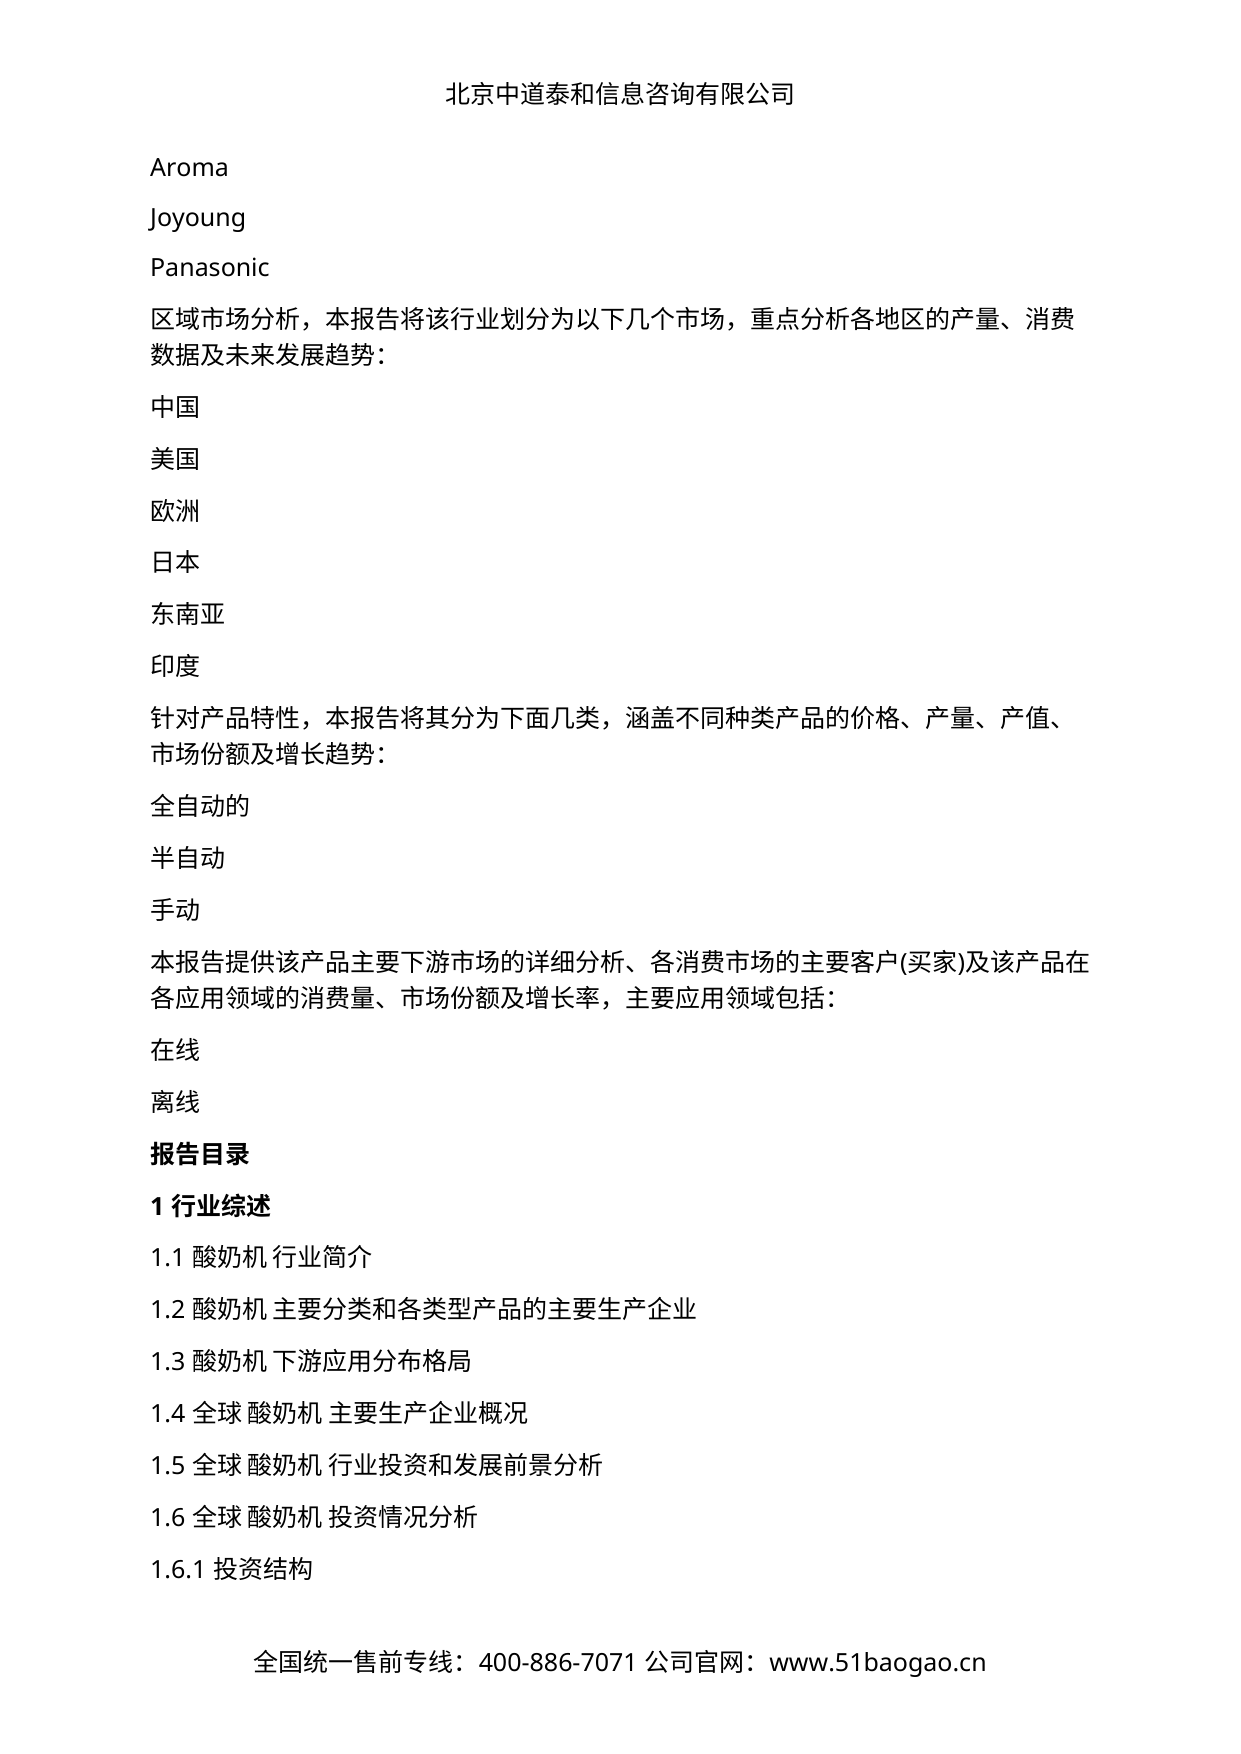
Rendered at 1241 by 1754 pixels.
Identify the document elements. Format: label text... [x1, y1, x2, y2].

text 本报告提供该产品主要下游市场的详细分析、各消费市场的主要客户(买家)及该产品在各应用领域的消费量、市场份额及增长率，主要应用领域包括： [150, 942, 1090, 1015]
text 中国 [150, 387, 1090, 423]
text 全自动的 [150, 787, 1090, 823]
text Panasonic [150, 249, 1090, 283]
text 欧洲 [150, 491, 1090, 527]
text 报告目录 [150, 1134, 1090, 1170]
text 1.6 全球 酸奶机 投资情况分析 [150, 1497, 1090, 1533]
text 1 行业综述 [150, 1186, 1090, 1222]
text 1.3 酸奶机 下游应用分布格局 [150, 1342, 1090, 1378]
text 1.5 全球 酸奶机 行业投资和发展前景分析 [150, 1445, 1090, 1482]
text 针对产品特性，本报告将其分为下面几类，涵盖不同种类产品的价格、产量、产值、市场份额及增长趋势： [150, 698, 1090, 771]
text 东南亚 [150, 595, 1090, 631]
text 离线 [150, 1082, 1090, 1118]
text 1.2 酸奶机 主要分类和各类型产品的主要生产企业 [150, 1290, 1090, 1326]
text 美国 [150, 439, 1090, 475]
text 日本 [150, 543, 1090, 579]
text 印度 [150, 647, 1090, 683]
text Joyoung [150, 200, 1090, 234]
text 1.6.1 投资结构 [150, 1549, 1090, 1585]
text 在线 [150, 1030, 1090, 1067]
text Aroma [150, 150, 1090, 184]
text 1.4 全球 酸奶机 主要生产企业概况 [150, 1393, 1090, 1430]
text 手动 [150, 890, 1090, 927]
text 半自动 [150, 838, 1090, 875]
text 1.1 酸奶机 行业简介 [150, 1238, 1090, 1274]
text 区域市场分析，本报告将该行业划分为以下几个市场，重点分析各地区的产量、消费数据及未来发展趋势： [150, 299, 1090, 372]
